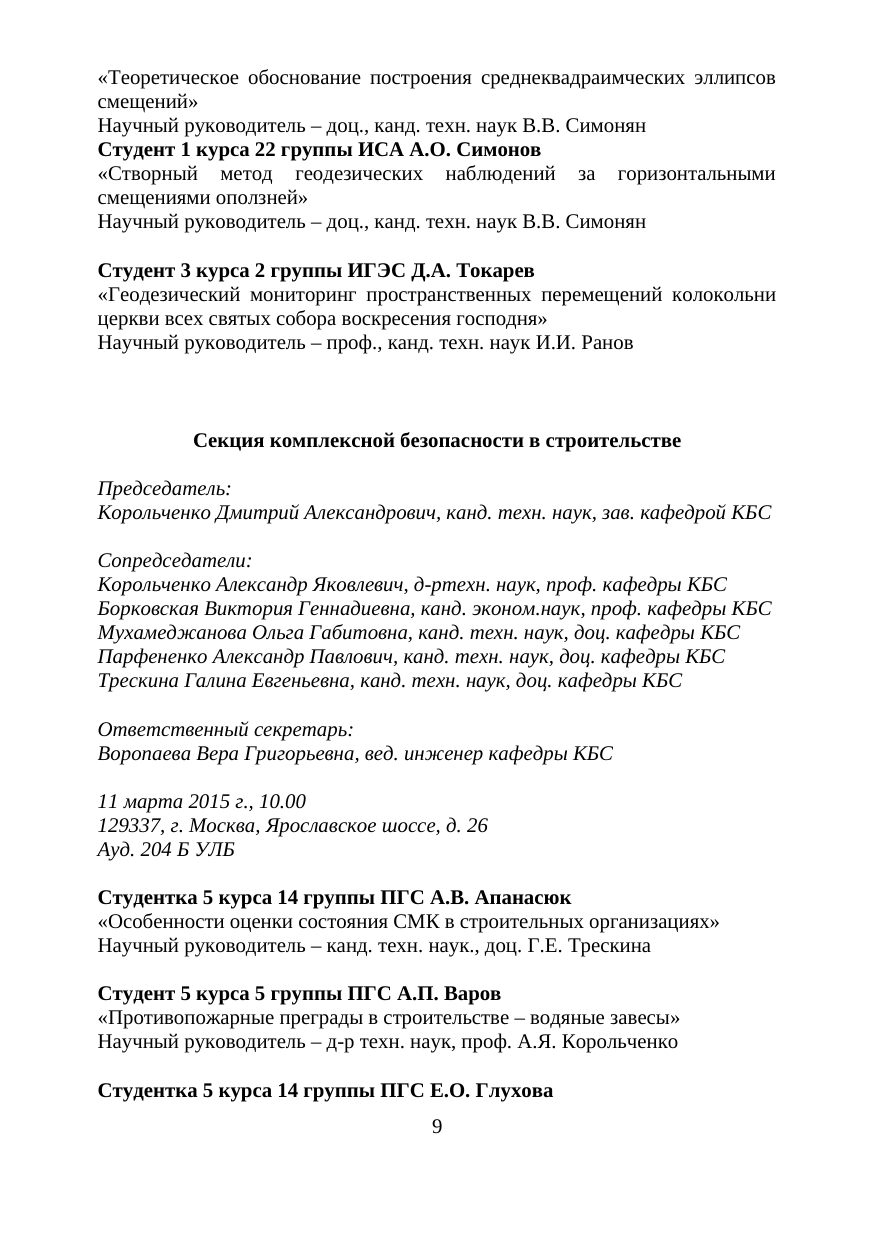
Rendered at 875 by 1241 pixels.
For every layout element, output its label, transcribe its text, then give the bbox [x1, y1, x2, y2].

text Научный руководитель – проф., канд. техн. наук И.И. Ранов [97, 330, 777, 354]
text Мухамеджанова Ольга Габитовна, канд. техн. наук, доц. кафедры КБС [97, 620, 777, 644]
text Студент 1 курса 22 группы ИСА А.О. Симонов [97, 137, 777, 161]
text Студент 5 курса 5 группы ПГС А.П. Варов [97, 981, 777, 1005]
text «Теоретическое обоснование построения среднеквадраимческих эллипсов смещений» [97, 65, 777, 113]
subtitle Секция комплексной безопасности в строительстве [97, 428, 777, 452]
text Сопредседатели: [97, 548, 777, 572]
text Председатель: [97, 476, 777, 500]
text Студентка 5 курса 14 группы ПГС Е.О. Глухова [97, 1077, 777, 1102]
text Корольченко Александр Яковлевич, д-ртехн. наук, проф. кафедры КБС [97, 572, 777, 596]
text «Створный метод геодезических наблюдений за горизонтальными смещениями оползней» [97, 161, 777, 209]
text Студент 3 курса 2 группы ИГЭС Д.А. Токарев [97, 257, 777, 282]
text 11 марта 2015 г., 10.00 [97, 789, 777, 813]
text Ауд. 204 Б УЛБ [97, 837, 777, 861]
text Научный руководитель – доц., канд. техн. наук В.В. Симонян [97, 113, 777, 137]
text Научный руководитель – д-р техн. наук, проф. А.Я. Корольченко [97, 1029, 777, 1053]
text Студентка 5 курса 14 группы ПГС А.В. Апанасюк [97, 885, 777, 909]
text 129337, г. Москва, Ярославское шоссе, д. 26 [97, 813, 777, 837]
text Корольченко Дмитрий Александрович, канд. техн. наук, зав. кафедрой КБС [97, 500, 777, 524]
text Борковская Виктория Геннадиевна, канд. эконом.наук, проф. кафедры КБС [97, 596, 777, 620]
text Воропаева Вера Григорьевна, вед. инженер кафедры КБС [97, 741, 777, 765]
text «Геодезический мониторинг пространственных перемещений колокольни церкви всех святых собора воскресения господня» [97, 282, 777, 330]
text «Особенности оценки состояния СМК в строительных организациях» Научный руководитель – канд. техн. наук., доц. Г.Е. Трескина [97, 909, 777, 957]
text Ответственный секретарь: [97, 717, 777, 741]
text Парфененко Александр Павлович, канд. техн. наук, доц. кафедры КБС [97, 644, 777, 668]
text «Противопожарные преграды в строительстве – водяные завесы» [97, 1005, 777, 1029]
text Трескина Галина Евгеньевна, канд. техн. наук, доц. кафедры КБС [97, 668, 777, 692]
text Научный руководитель – доц., канд. техн. наук В.В. Симонян [97, 209, 777, 233]
